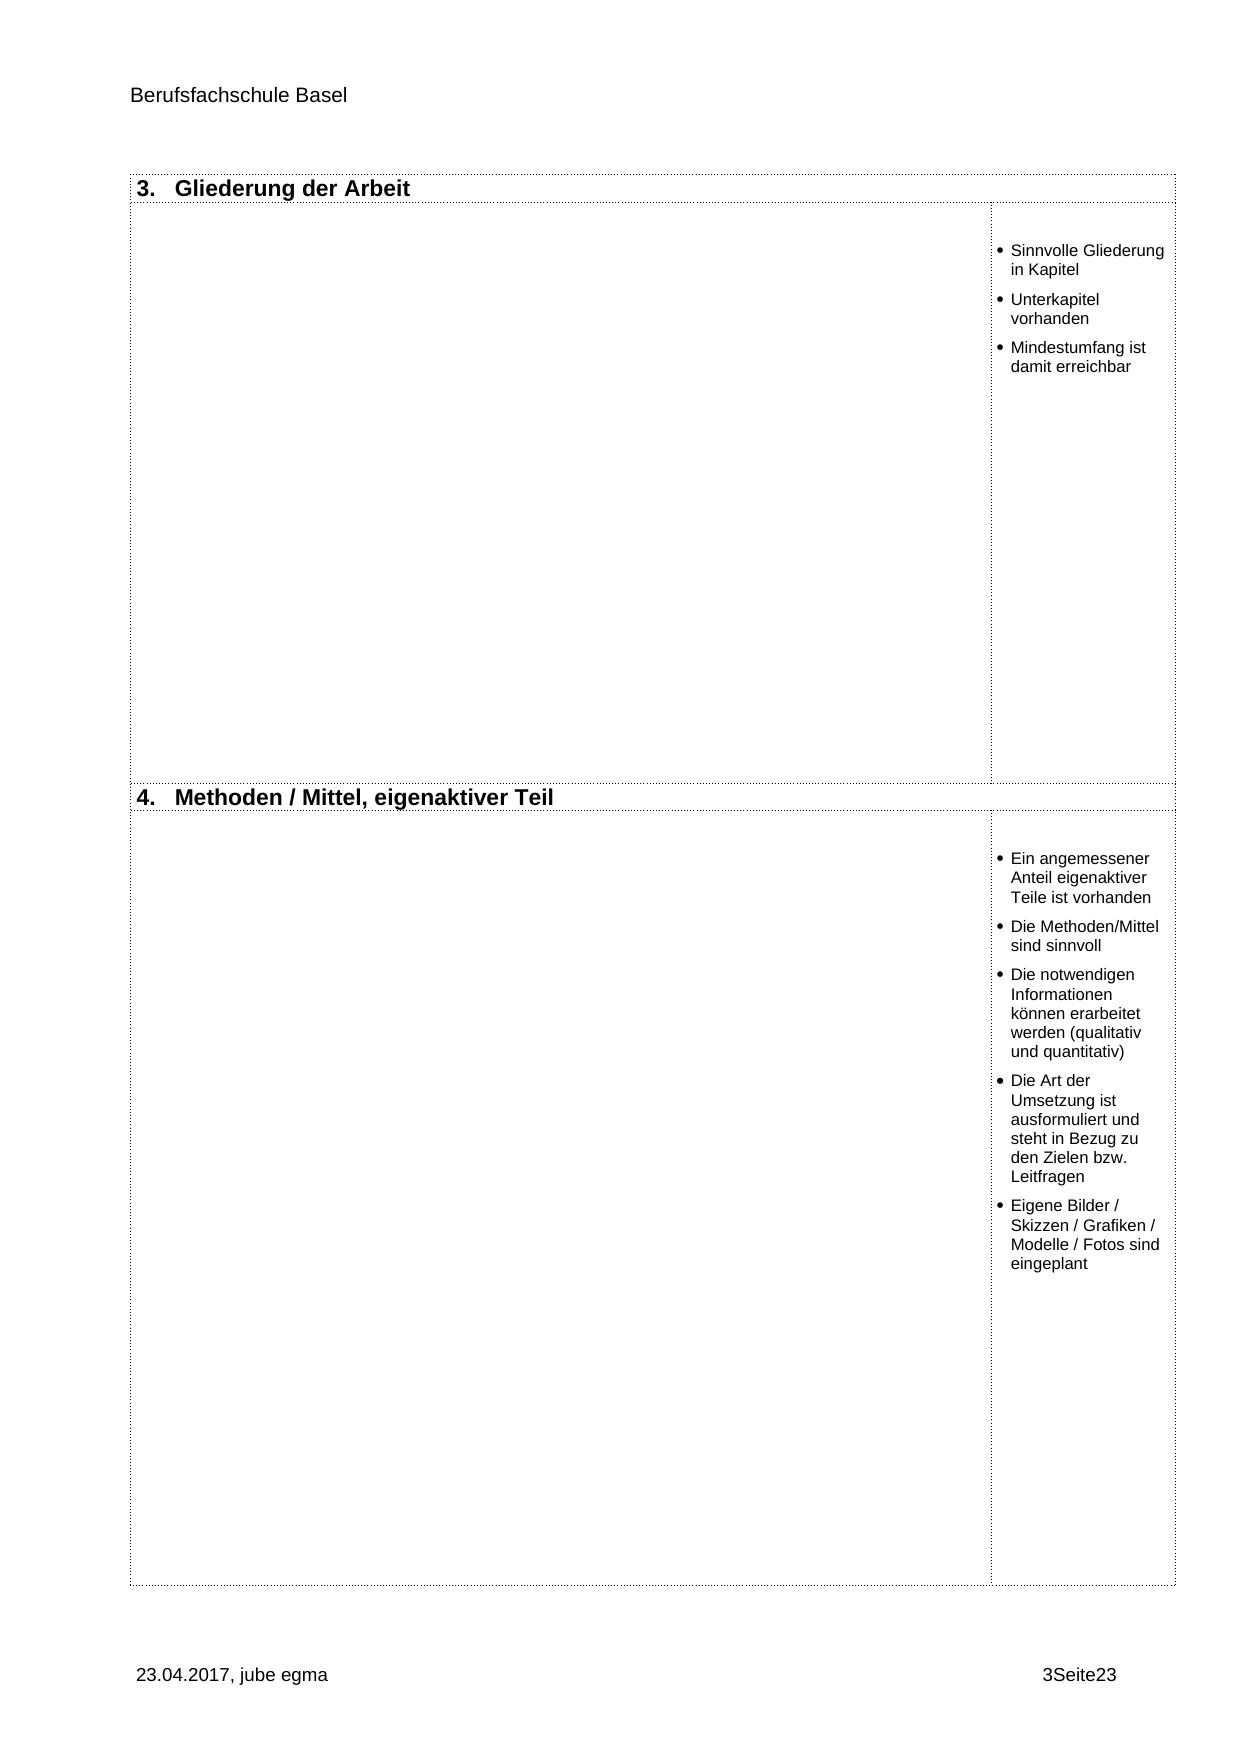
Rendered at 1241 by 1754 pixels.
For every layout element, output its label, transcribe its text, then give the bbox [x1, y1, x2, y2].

table_cell 4. Methoden / Mittel, eigenaktiver Teil [130, 783, 1176, 810]
table_cell [130, 810, 991, 1585]
table_cell [130, 202, 991, 782]
table_cell Sinnvolle Gliederung in Kapitel Unterkapitel vorhanden Mindestumfang ist damit erreichbar [991, 202, 1176, 782]
table_cell 3. Gliederung der Arbeit [130, 174, 1176, 202]
table_cell Ein angemessener Anteil eigenaktiver Teile ist vorhanden Die Methoden/Mittel sind sinnvoll Die notwendigen Informationen können erarbeitet werden (qualitativ und quantitativ) Die Art der Umsetzung ist ausformuliert und steht in Bezug zu den Zielen bzw. Leitfragen Eigene Bilder / Skizzen / Grafiken / Modelle / Fotos sind eingeplant [991, 810, 1176, 1585]
